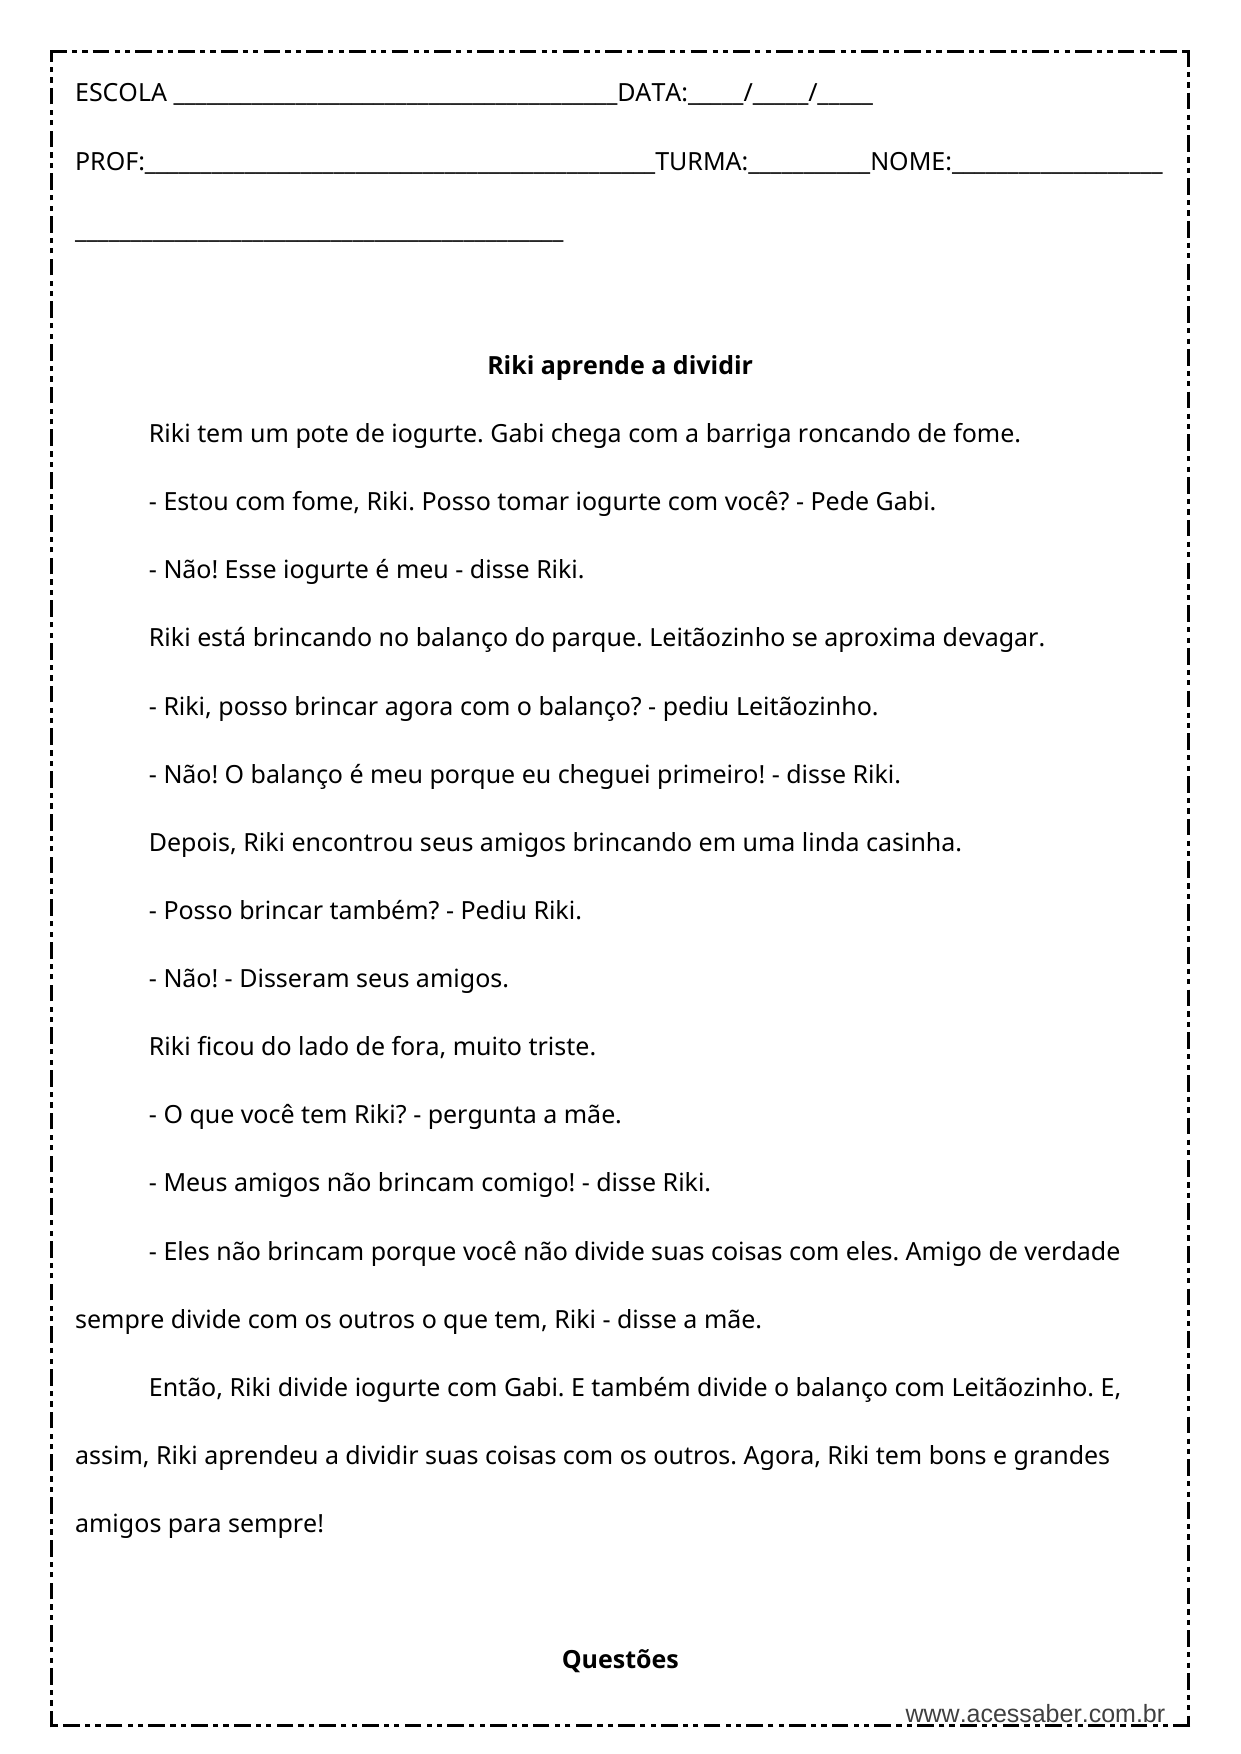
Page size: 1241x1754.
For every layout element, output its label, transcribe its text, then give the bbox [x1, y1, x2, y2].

text - Estou com fome, Riki. Posso tomar iogurte com você? - Pede Gabi. [75, 484, 1165, 518]
text Riki está brincando no balanço do parque. Leitãozinho se aproxima devagar. [75, 620, 1165, 654]
text - Não! - Disseram seus amigos. [75, 961, 1165, 995]
text Riki ficou do lado de fora, muito triste. [75, 1029, 1165, 1063]
text - Eles não brincam porque você não divide suas coisas com eles. Amigo de verdade sempre divide com os outros o que tem, Riki - disse a mãe. [75, 1233, 1165, 1335]
text Então, Riki divide iogurte com Gabi. E também divide o balanço com Leitãozinho. E, assim, Riki aprendeu a dividir suas coisas com os outros. Agora, Riki tem bons e grandes amigos para sempre! [75, 1369, 1165, 1540]
text - Posso brincar também? - Pediu Riki. [75, 892, 1165, 927]
text - Meus amigos não brincam comigo! - disse Riki. [75, 1165, 1165, 1199]
text PROF:______________________________________________TURMA:___________NOME:_______________________________________________________________ [75, 143, 1165, 245]
text Riki tem um pote de iogurte. Gabi chega com a barriga roncando de fome. [75, 416, 1165, 450]
text Depois, Riki encontrou seus amigos brincando em uma linda casinha. [75, 824, 1165, 858]
text - Riki, posso brincar agora com o balanço? - pediu Leitãozinho. [75, 688, 1165, 722]
text - Não! O balanço é meu porque eu cheguei primeiro! - disse Riki. [75, 756, 1165, 790]
text Riki aprende a dividir [75, 347, 1165, 382]
text Questões [75, 1642, 1165, 1676]
text - Não! Esse iogurte é meu - disse Riki. [75, 552, 1165, 586]
text - O que você tem Riki? - pergunta a mãe. [75, 1097, 1165, 1131]
text ESCOLA ________________________________________DATA:_____/_____/_____ [75, 75, 1165, 109]
